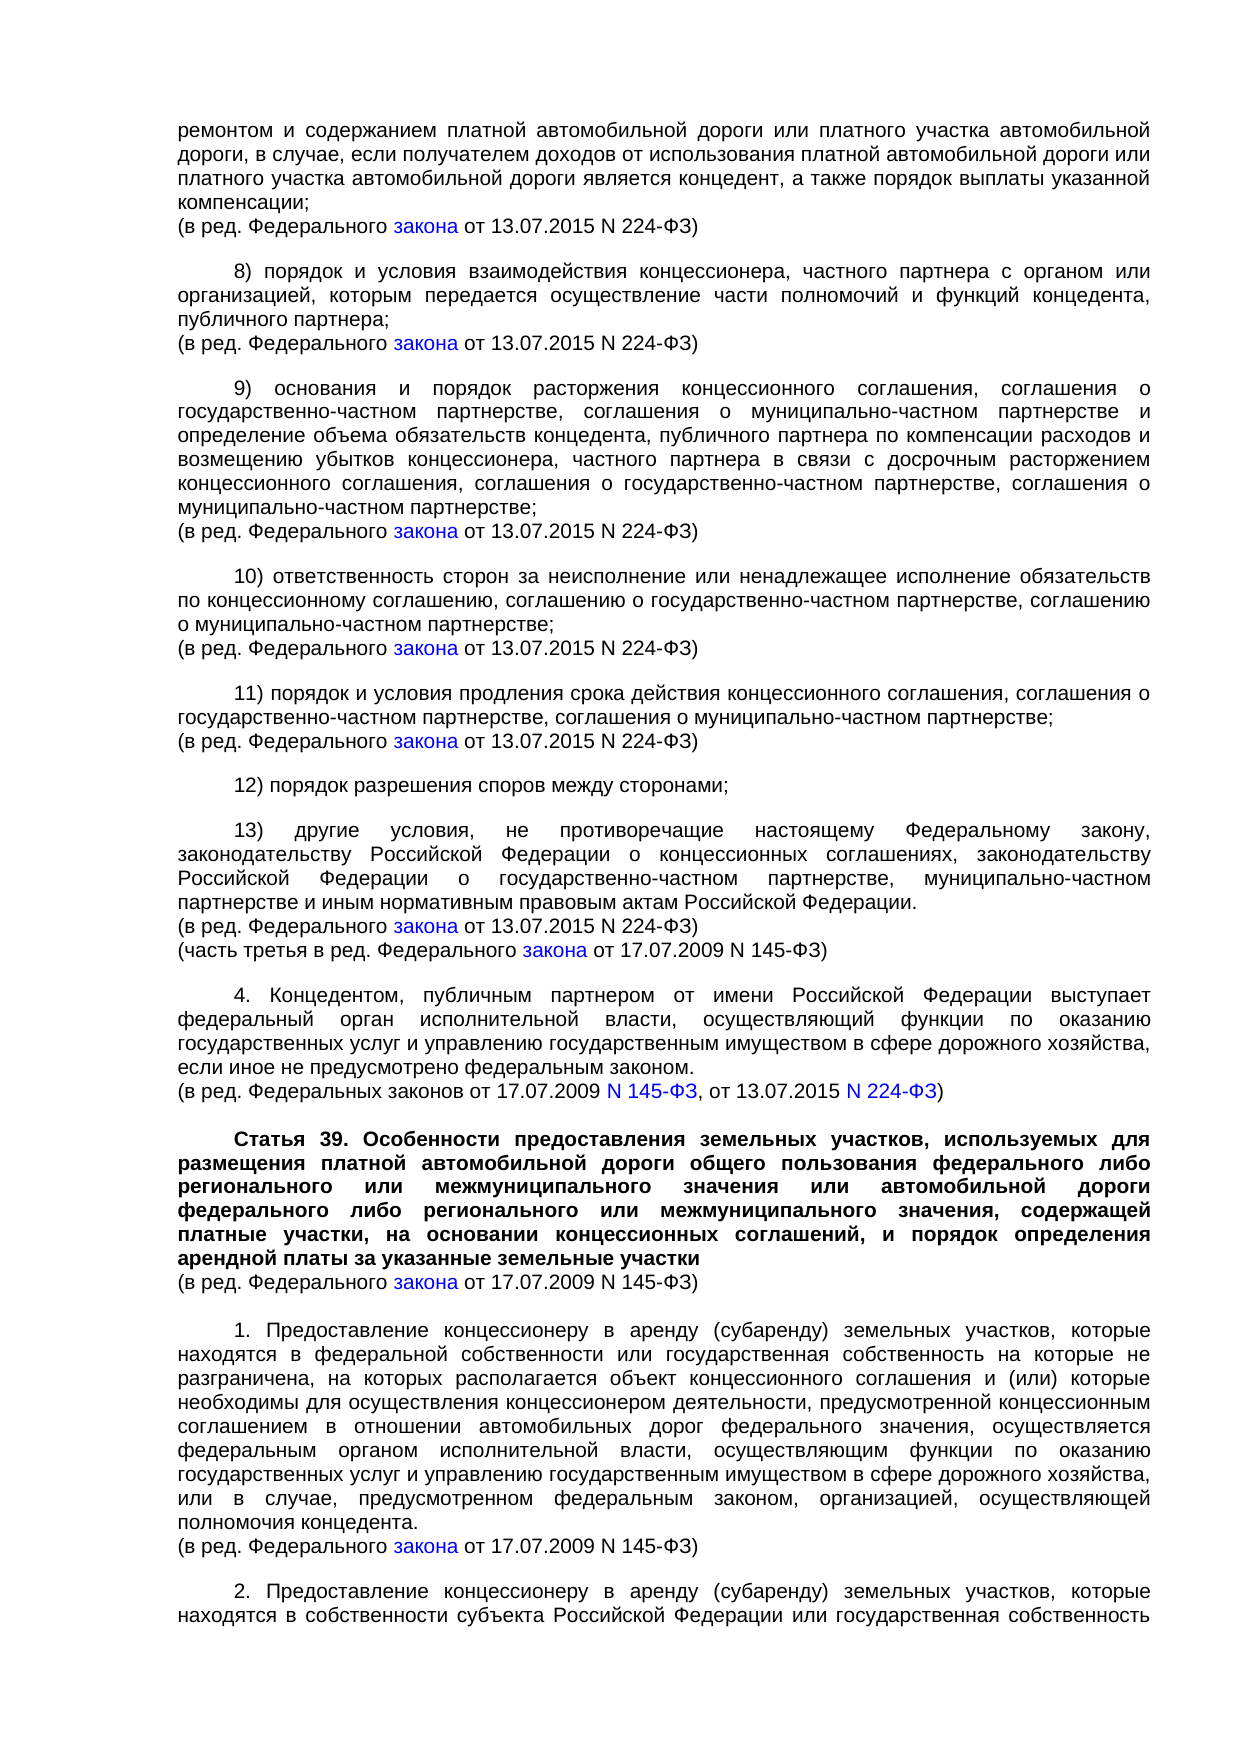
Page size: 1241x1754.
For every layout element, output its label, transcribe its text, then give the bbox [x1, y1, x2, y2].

text 9) основания и порядок расторжения концессионного соглашения, соглашения о государственно-частном партнерстве, соглашения о муниципально-частном партнерстве и определение объема обязательств концедента, публичного партнера по компенсации расходов и возмещению убытков концессионера, частного партнера в связи с досрочным расторжением концессионного соглашения, соглашения о государственно-частном партнерстве, соглашения о муниципально-частном партнерстве; [177, 375, 1152, 519]
text 11) порядок и условия продления срока действия концессионного соглашения, соглашения о государственно-частном партнерстве, соглашения о муниципально-частном партнерстве; [177, 681, 1152, 728]
text (в ред. Федерального закона от 13.07.2015 N 224-ФЗ) [177, 331, 1152, 354]
text 13) другие условия, не противоречащие настоящему Федеральному закону, законодательству Российской Федерации о концессионных соглашениях, законодательству Российской Федерации о государственно-частном партнерстве, муниципально-частном партнерстве и иным нормативным правовым актам Российской Федерации. [177, 818, 1152, 914]
text (в ред. Федеральных законов от 17.07.2009 N 145-ФЗ, от 13.07.2015 N 224-ФЗ) [177, 1078, 1152, 1102]
text (в ред. Федерального закона от 17.07.2009 N 145-ФЗ) [177, 1534, 1152, 1558]
text 4. Концедентом, публичным партнером от имени Российской Федерации выступает федеральный орган исполнительной власти, осуществляющий функции по оказанию государственных услуг и управлению государственным имуществом в сфере дорожного хозяйства, если иное не предусмотрено федеральным законом. [177, 983, 1152, 1078]
text 12) порядок разрешения споров между сторонами; [177, 773, 1152, 797]
text (в ред. Федерального закона от 17.07.2009 N 145-ФЗ) [177, 1270, 1152, 1294]
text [177, 118, 1152, 214]
text (в ред. Федерального закона от 13.07.2015 N 224-ФЗ) [177, 728, 1152, 752]
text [177, 1578, 1152, 1626]
text 1. Предоставление концессионеру в аренду (субаренду) земельных участков, которые находятся в федеральной собственности или государственная собственность на которые не разграничена, на которых располагается объект концессионного соглашения и (или) которые необходимы для осуществления концессионером деятельности, предусмотренной концессионным соглашением в отношении автомобильных дорог федерального значения, осуществляется федеральным органом исполнительной власти, осуществляющим функции по оказанию государственных услуг и управлению государственным имуществом в сфере дорожного хозяйства, или в случае, предусмотренном федеральным законом, организацией, осуществляющей полномочия концедента. [177, 1318, 1152, 1534]
text (в ред. Федерального закона от 13.07.2015 N 224-ФЗ) [177, 914, 1152, 938]
text (в ред. Федерального закона от 13.07.2015 N 224-ФЗ) [177, 519, 1152, 543]
title Статья 39. Особенности предоставления земельных участков, используемых для размещения платной автомобильной дороги общего пользования федерального либо регионального или межмуниципального значения или автомобильной дороги федерального либо регионального или межмуниципального значения, содержащей платные участки, на основании концессионных соглашений, и порядок определения арендной платы за указанные земельные участки [177, 1126, 1152, 1270]
text (в ред. Федерального закона от 13.07.2015 N 224-ФЗ) [177, 636, 1152, 660]
text 10) ответственность сторон за неисполнение или ненадлежащее исполнение обязательств по концессионному соглашению, соглашению о государственно-частном партнерстве, соглашению о муниципально-частном партнерстве; [177, 564, 1152, 636]
text (часть третья в ред. Федерального закона от 17.07.2009 N 145-ФЗ) [177, 938, 1152, 962]
text 8) порядок и условия взаимодействия концессионера, частного партнера с органом или организацией, которым передается осуществление части полномочий и функций концедента, публичного партнера; [177, 259, 1152, 331]
text (в ред. Федерального закона от 13.07.2015 N 224-ФЗ) [177, 214, 1152, 238]
